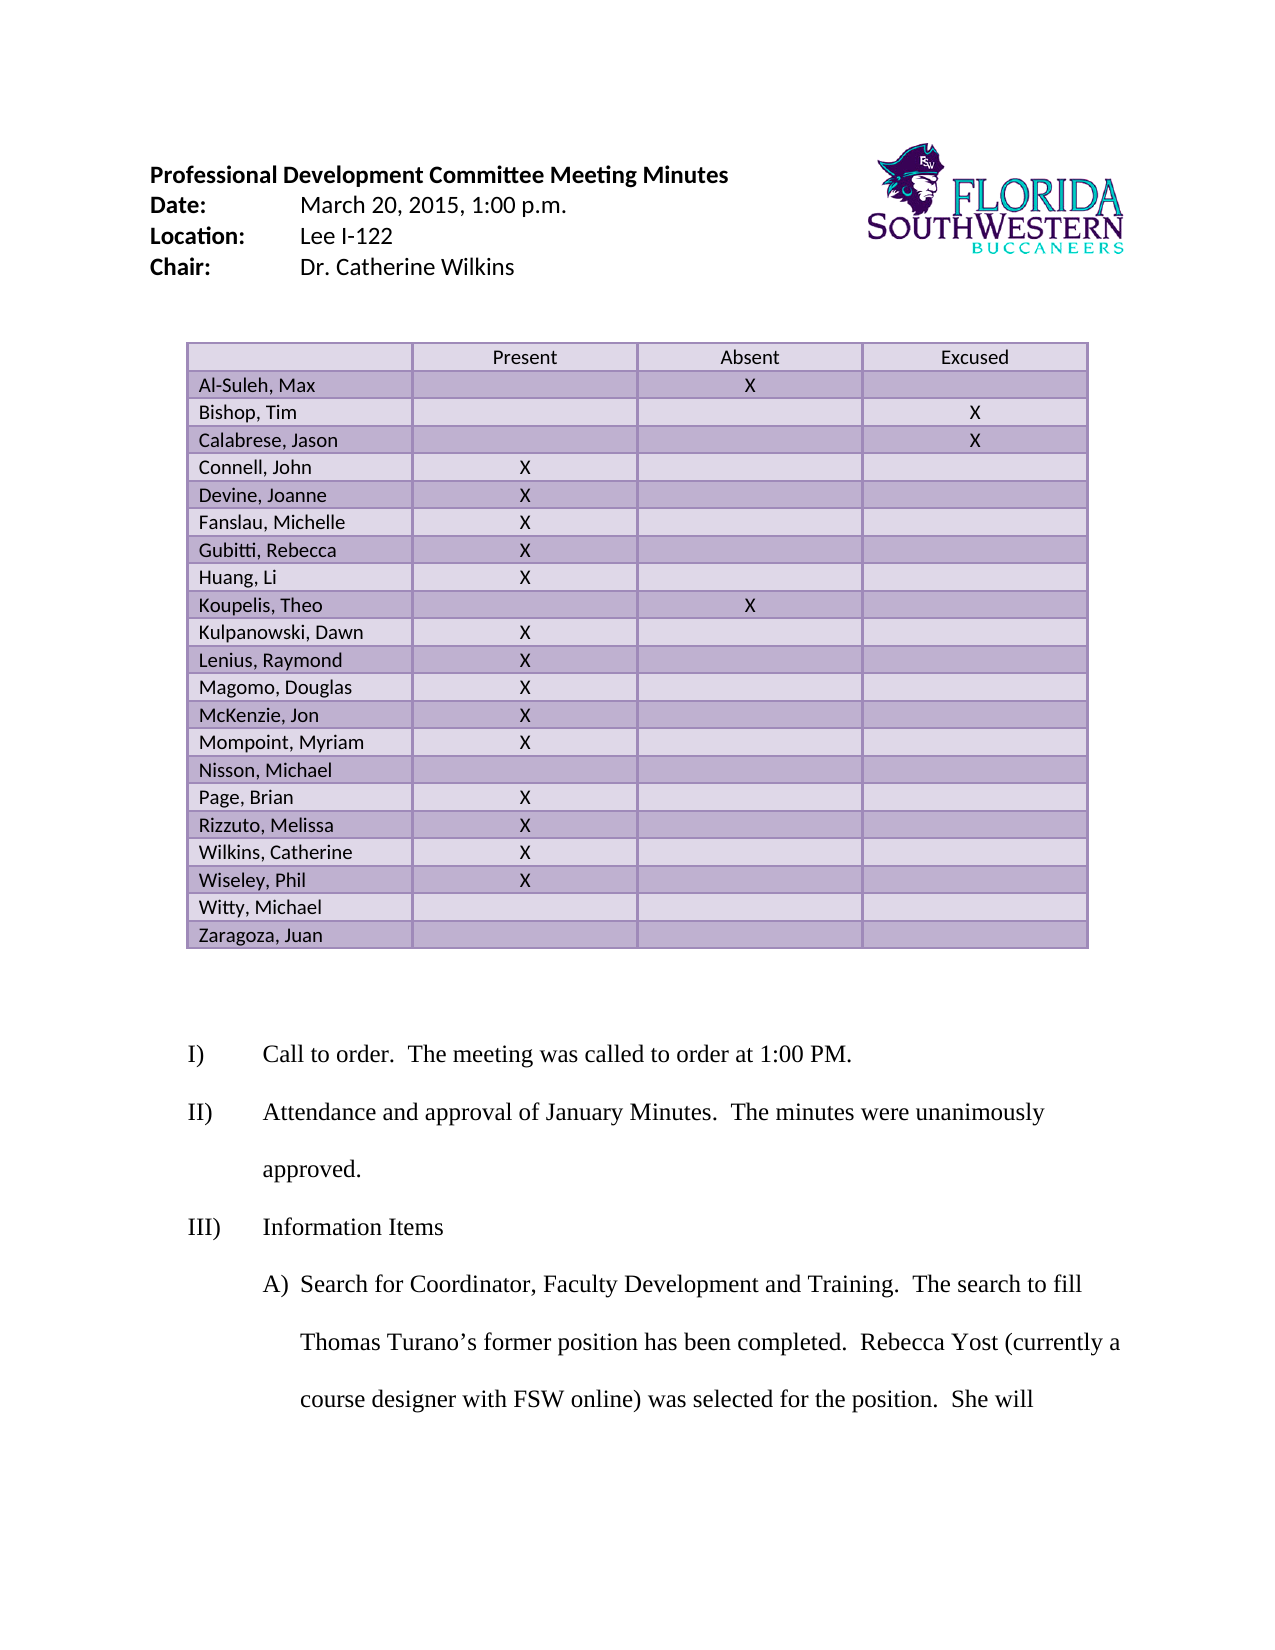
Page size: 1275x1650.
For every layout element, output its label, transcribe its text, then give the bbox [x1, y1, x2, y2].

table_cell [414, 757, 636, 782]
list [262, 1269, 1125, 1413]
table_cell Lenius, Raymond [189, 647, 411, 672]
table_cell Mompoint, Myriam [189, 729, 411, 755]
table_cell Nisson, Michael [189, 757, 411, 782]
table_cell Connell, John [189, 454, 411, 480]
table_cell X [414, 537, 636, 562]
table_cell [639, 427, 861, 452]
table_cell [639, 784, 861, 810]
table_cell [864, 454, 1086, 480]
table_cell [639, 509, 861, 535]
table_header Absent [639, 344, 861, 370]
text Location: Lee I-122 [150, 220, 1125, 251]
table_header [189, 344, 411, 370]
table_cell X [414, 509, 636, 535]
table_header Present [414, 344, 636, 370]
table_cell [864, 537, 1086, 562]
table_cell X [414, 729, 636, 755]
table_cell [864, 894, 1086, 920]
table_cell X [864, 427, 1086, 452]
table_cell [864, 592, 1086, 617]
table_cell Page, Brian [189, 784, 411, 810]
table_cell Devine, Joanne [189, 482, 411, 507]
table_cell [864, 647, 1086, 672]
table_cell Magomo, Douglas [189, 674, 411, 700]
table_cell [864, 702, 1086, 727]
table_cell Gubitti, Rebecca [189, 537, 411, 562]
table_cell X [414, 839, 636, 865]
table_cell [639, 454, 861, 480]
table_cell Kulpanowski, Dawn [189, 619, 411, 645]
table_cell [864, 867, 1086, 892]
table_cell [639, 619, 861, 645]
table_cell [864, 839, 1086, 865]
table_cell Wilkins, Catherine [189, 839, 411, 865]
table_cell Bishop, Tim [189, 399, 411, 425]
table_cell [414, 427, 636, 452]
table_cell [639, 647, 861, 672]
table_cell [639, 839, 861, 865]
table_cell McKenzie, Jon [189, 702, 411, 727]
table_cell [864, 372, 1086, 397]
table_cell [639, 867, 861, 892]
table_cell X [639, 592, 861, 617]
table_cell X [414, 647, 636, 672]
table_cell [864, 509, 1086, 535]
table_cell [864, 784, 1086, 810]
list Call to order. The meeting was called to order at 1:00 PM. [187, 1039, 1125, 1068]
table_cell [414, 922, 636, 947]
table_cell [864, 674, 1086, 700]
table_cell [864, 812, 1086, 837]
table_header Excused [864, 344, 1086, 370]
list Attendance and approval of January Minutes. The minutes were unanimously approved. [187, 1097, 1125, 1183]
table_cell [414, 894, 636, 920]
table_cell [639, 564, 861, 590]
table_cell [639, 537, 861, 562]
text Date: March 20, 2015, 1:00 p.m. [150, 190, 1125, 220]
table_cell [639, 729, 861, 755]
table_cell [864, 619, 1086, 645]
table_cell X [414, 674, 636, 700]
table_cell X [414, 867, 636, 892]
table_cell [639, 812, 861, 837]
table_cell [414, 372, 636, 397]
table_cell [639, 674, 861, 700]
text Professional Development Committee Meeting Minutes [150, 159, 1125, 190]
table_cell [639, 757, 861, 782]
table_cell [639, 894, 861, 920]
table_cell X [414, 482, 636, 507]
table_cell Calabrese, Jason [189, 427, 411, 452]
table_cell X [414, 812, 636, 837]
table_cell Rizzuto, Melissa [189, 812, 411, 837]
table_cell [639, 482, 861, 507]
table_cell X [414, 454, 636, 480]
table_cell Wiseley, Phil [189, 867, 411, 892]
list Information Items [187, 1212, 1125, 1240]
table_cell [864, 482, 1086, 507]
table_cell [639, 922, 861, 947]
table_cell X [414, 702, 636, 727]
text Chair: Dr. Catherine Wilkins [150, 251, 1125, 281]
table_cell [639, 399, 861, 425]
table_cell [864, 757, 1086, 782]
table_cell X [414, 564, 636, 590]
table_cell [864, 564, 1086, 590]
table_cell Al-Suleh, Max [189, 372, 411, 397]
table_cell Fanslau, Michelle [189, 509, 411, 535]
table_cell X [414, 619, 636, 645]
table_cell [639, 702, 861, 727]
table_cell [864, 922, 1086, 947]
table_cell [414, 592, 636, 617]
table_cell [414, 399, 636, 425]
table_cell Huang, Li [189, 564, 411, 590]
table_cell X [864, 399, 1086, 425]
table_cell [864, 729, 1086, 755]
table_cell Witty, Michael [189, 894, 411, 920]
table_cell X [639, 372, 861, 397]
table_cell Koupelis, Theo [189, 592, 411, 617]
table_cell Zaragoza, Juan [189, 922, 411, 947]
table_cell X [414, 784, 636, 810]
